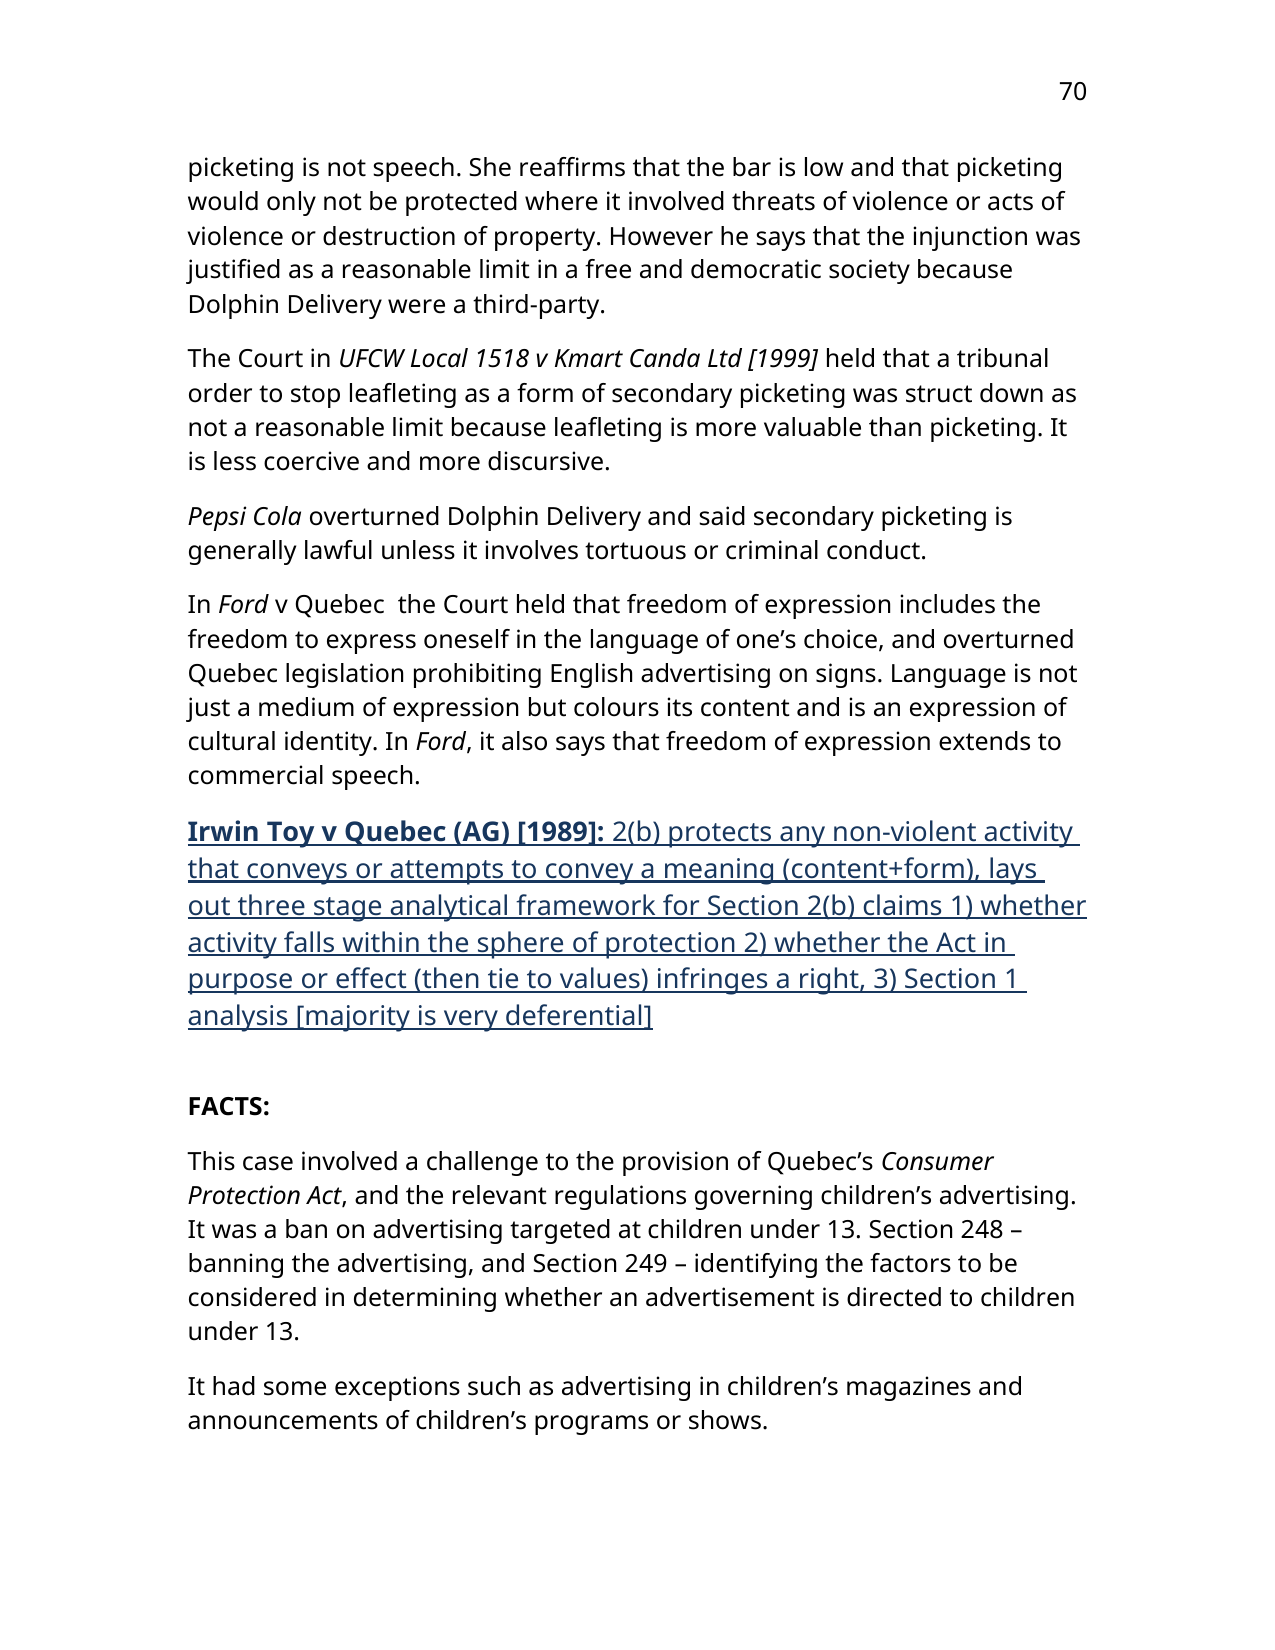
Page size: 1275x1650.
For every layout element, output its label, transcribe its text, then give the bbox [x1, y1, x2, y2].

text This case involved a challenge to the provision of Quebec’s Consumer Protection Act, and the relevant regulations governing children’s advertising. It was a ban on advertising targeted at children under 13. Section 248 – banning the advertising, and Section 249 – identifying the factors to be considered in determining whether an advertisement is directed to children under 13. [187, 1143, 1087, 1348]
subtitle Irwin Toy v Quebec (AG) [1989]: 2(b) protects any non-violent activity that conveys or attempts to convey a meaning (content+form), lays out three stage analytical framework for Section 2(b) claims 1) whether activity falls within the sphere of protection 2) whether the Act in purpose or effect (then tie to values) infringes a right, 3) Section 1 analysis [majority is very deferential] [187, 812, 1087, 917]
text The Court in UFCW Local 1518 v Kmart Canda Ltd [1999] held that a tribunal order to stop leafleting as a form of secondary picketing was struct down as not a reasonable limit because leafleting is more valuable than picketing. It is less coercive and more discursive. [187, 341, 1087, 477]
text Pepsi Cola overturned Dolphin Delivery and said secondary picketing is generally lawful unless it involves tortuous or criminal conduct. [187, 498, 1087, 566]
text In Ford v Quebec the Court held that freedom of expression includes the freedom to express oneself in the language of one’s choice, and overturned Quebec legislation prohibiting English advertising on signs. Language is not just a medium of expression but colours its content and is an expression of cultural identity. In Ford, it also says that freedom of expression extends to commercial speech. [187, 587, 1087, 792]
subtitle Irwin Toy v Quebec (AG) [1989]: 2(b) protects any non-violent activity that conveys or attempts to convey a meaning (content+form), lays out three stage analytical framework for Section 2(b) claims 1) whether activity falls within the sphere of protection 2) whether the Act in purpose or effect (then tie to values) infringes a right, 3) Section 1 analysis [majority is very deferential] [187, 918, 1087, 1034]
text FACTS: [187, 1088, 1087, 1123]
text It had some exceptions such as advertising in children’s magazines and announcements of children’s programs or shows. [187, 1369, 1087, 1437]
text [187, 150, 1087, 320]
